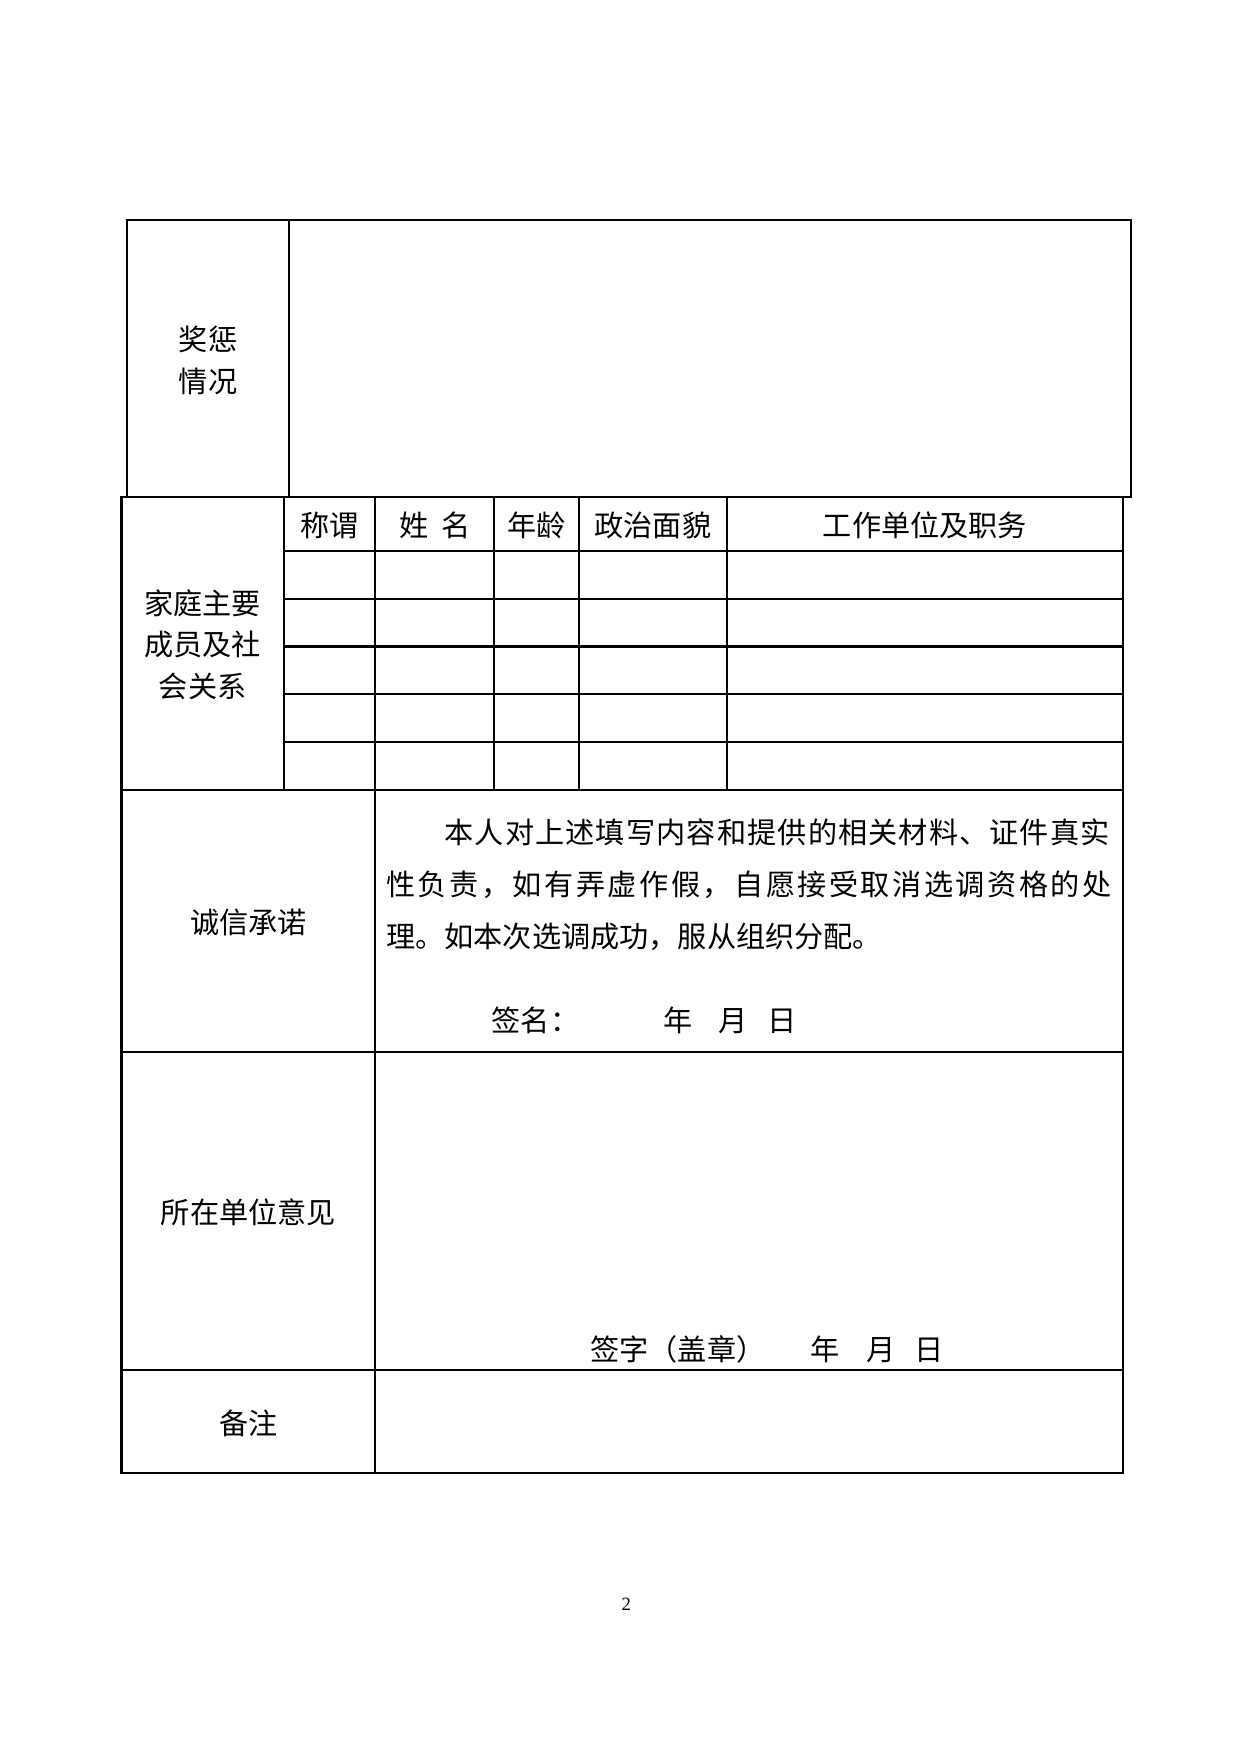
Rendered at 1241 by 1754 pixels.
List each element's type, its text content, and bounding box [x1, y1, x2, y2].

table_cell 称谓 [285, 498, 374, 550]
table_cell [728, 600, 1122, 645]
table_cell [728, 552, 1122, 598]
table_cell [580, 648, 726, 693]
table_cell [285, 743, 374, 788]
table_cell [495, 600, 578, 645]
table_cell 奖惩 情况 [128, 221, 288, 496]
table_cell [285, 552, 374, 598]
table_cell [580, 695, 726, 741]
table_cell [580, 552, 726, 598]
table_cell [285, 695, 374, 741]
table_cell 家庭主要成员及社会关系 [123, 498, 283, 788]
table_cell [376, 1371, 1122, 1472]
table_cell 工作单位及职务 [728, 498, 1122, 550]
table_cell [376, 743, 493, 788]
table_cell 备注 [123, 1371, 374, 1472]
table_cell 姓 名 [376, 498, 493, 550]
table_cell [495, 695, 578, 741]
table_cell 本人对上述填写内容和提供的相关材料、证件真实性负责，如有弄虚作假，自愿接受取消选调资格的处理。如本次选调成功，服从组织分配。 签名： 年 月 日 [376, 791, 1122, 1051]
table_cell [495, 743, 578, 788]
table_cell [728, 695, 1122, 741]
table_cell [376, 600, 493, 645]
table_cell [290, 221, 1130, 496]
table_cell [728, 743, 1122, 788]
table_cell [580, 743, 726, 788]
table_cell [495, 648, 578, 693]
table_cell [285, 600, 374, 645]
table_cell [285, 648, 374, 693]
table_cell 诚信承诺 [123, 791, 374, 1051]
table_cell 所在单位意见 [123, 1053, 374, 1369]
table_cell [376, 552, 493, 598]
table_cell 政治面貌 [580, 498, 726, 550]
table_cell 年龄 [495, 498, 578, 550]
table_cell [580, 600, 726, 645]
table_cell [376, 695, 493, 741]
table_cell [376, 648, 493, 693]
table_cell 签字（盖章） 年 月 日 [376, 1053, 1122, 1369]
table_cell [728, 648, 1122, 693]
table_cell [495, 552, 578, 598]
